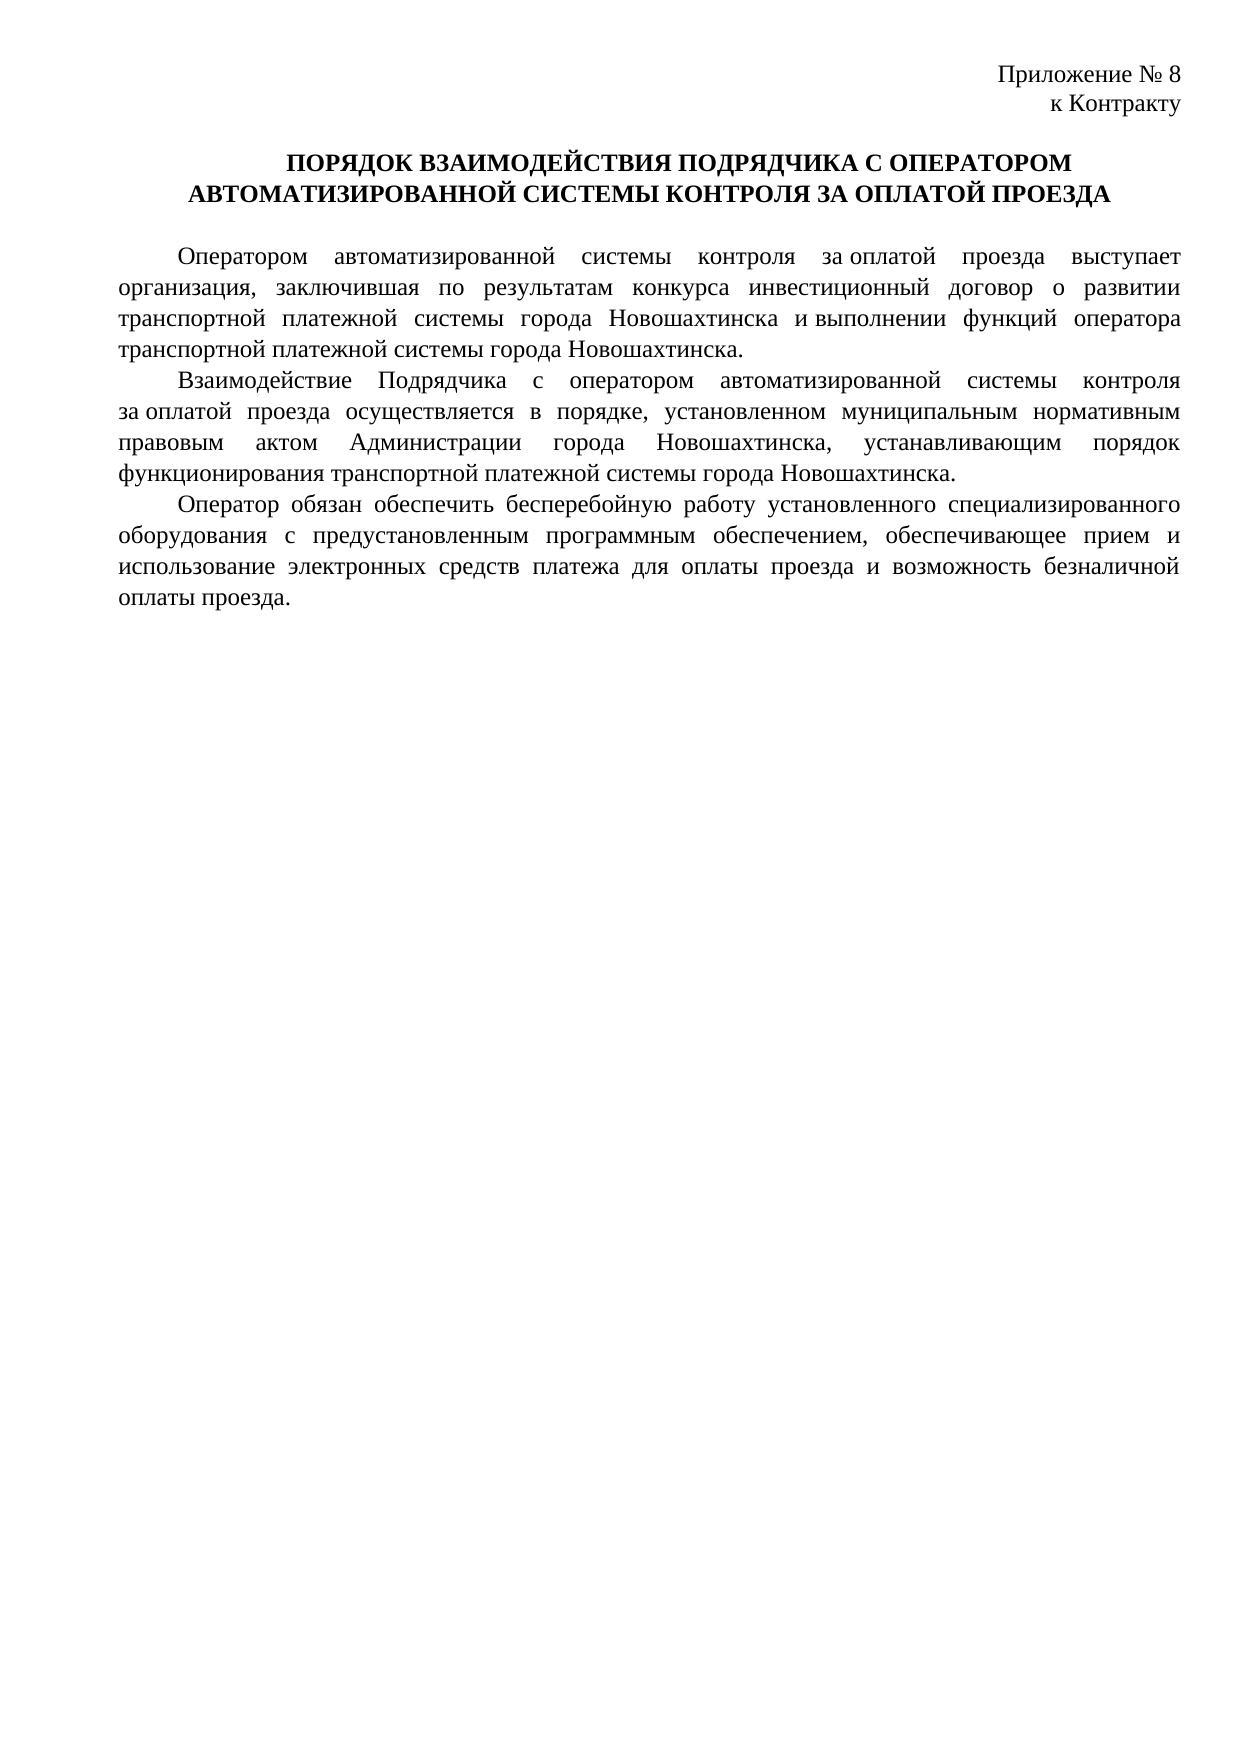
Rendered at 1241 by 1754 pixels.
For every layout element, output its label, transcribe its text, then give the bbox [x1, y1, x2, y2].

text Взаимодействие Подрядчика с оператором автоматизированной системы контроля за оплатой проезда осуществляется в порядке, установленном муниципальным нормативным правовым актом Администрации города Новошахтинска, устанавливающим порядок функционирования транспортной платежной системы города Новошахтинска. [118, 365, 1181, 487]
text к Контракту [118, 88, 1181, 117]
text Приложение № 8 [118, 59, 1181, 88]
text ПОРЯДОК ВЗАИМОДЕЙСТВИЯ ПОДРЯДЧИКА С ОПЕРАТОРОМ АВТОМАТИЗИРОВАННОЙ СИСТЕМЫ КОНТРОЛЯ ЗА ОПЛАТОЙ ПРОЕЗДА [118, 148, 1181, 207]
text Оператор обязан обеспечить бесперебойную работу установленного специализированного оборудования с предустановленным программным обеспечением, обеспечивающее прием и использование электронных средств платежа для оплаты проезда и возможность безналичной оплаты проезда. [118, 489, 1181, 611]
text Оператором автоматизированной системы контроля за оплатой проезда выступает организация, заключившая по результатам конкурса инвестиционный договор о развитии транспортной платежной системы города Новошахтинска и выполнении функций оператора транспортной платежной системы города Новошахтинска. [118, 241, 1181, 363]
